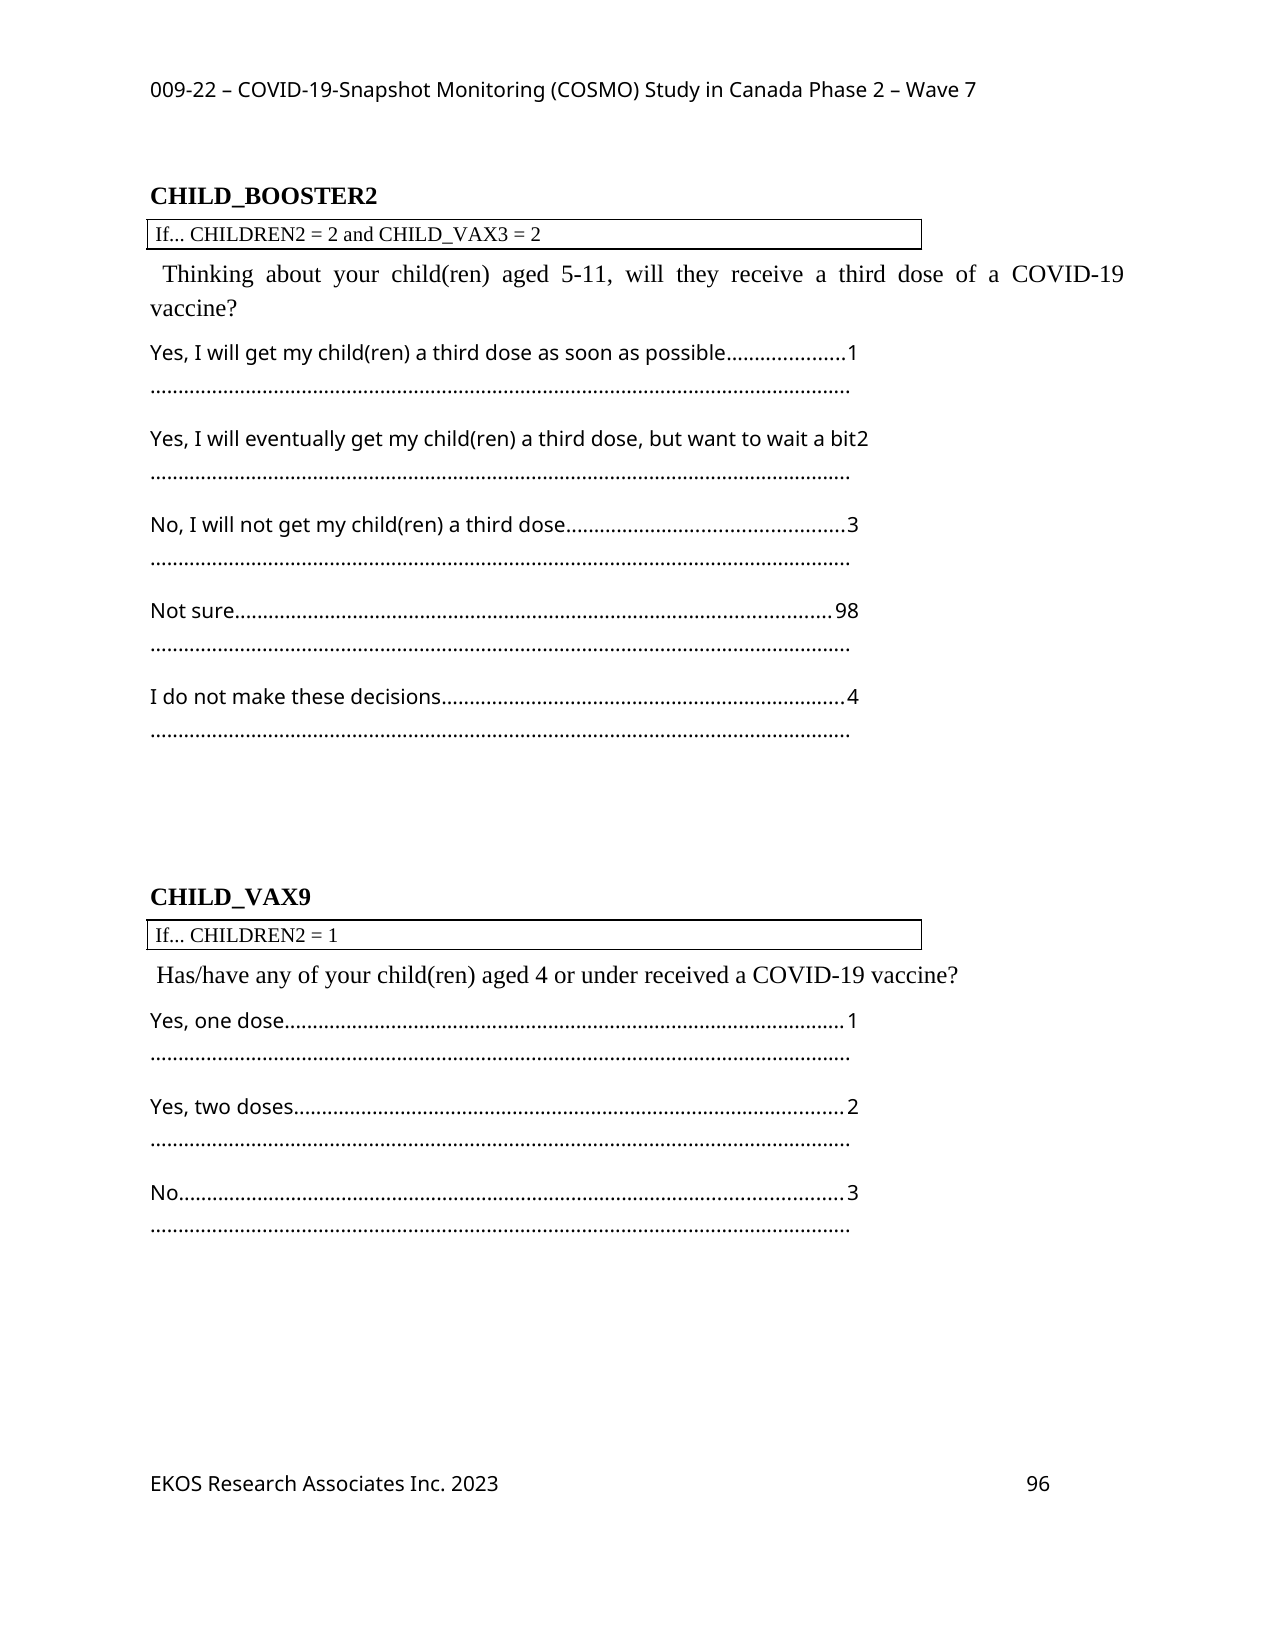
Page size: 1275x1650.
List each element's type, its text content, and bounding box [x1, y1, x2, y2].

text If... CHILDREN2 = 2 and CHILD_VAX3 = 2 [148, 220, 921, 248]
text CHILD_BOOSTER2 [150, 181, 1125, 210]
text Yes, I will eventually get my child(ren) a third dose, but want to wait a bit 2 [150, 424, 906, 485]
text CHILD_VAX9 [150, 882, 1125, 911]
text Has/have any of your child(ren) aged 4 or under received a COVID-19 vaccine? [150, 960, 1125, 989]
text If... CHILDREN2 = 1 [148, 921, 921, 949]
text Thinking about your child(ren) aged 5-11, will they receive a third dose of a COVID-19 vaccine? [150, 259, 1125, 321]
text Not sure 98 [150, 596, 906, 657]
text Yes, one dose 1 [150, 1006, 906, 1067]
text No 3 [150, 1178, 906, 1239]
text I do not make these decisions 4 [150, 682, 906, 743]
text Yes, I will get my child(ren) a third dose as soon as possible 1 [150, 338, 906, 399]
text No, I will not get my child(ren) a third dose 3 [150, 510, 906, 571]
text Yes, two doses 2 [150, 1092, 906, 1153]
